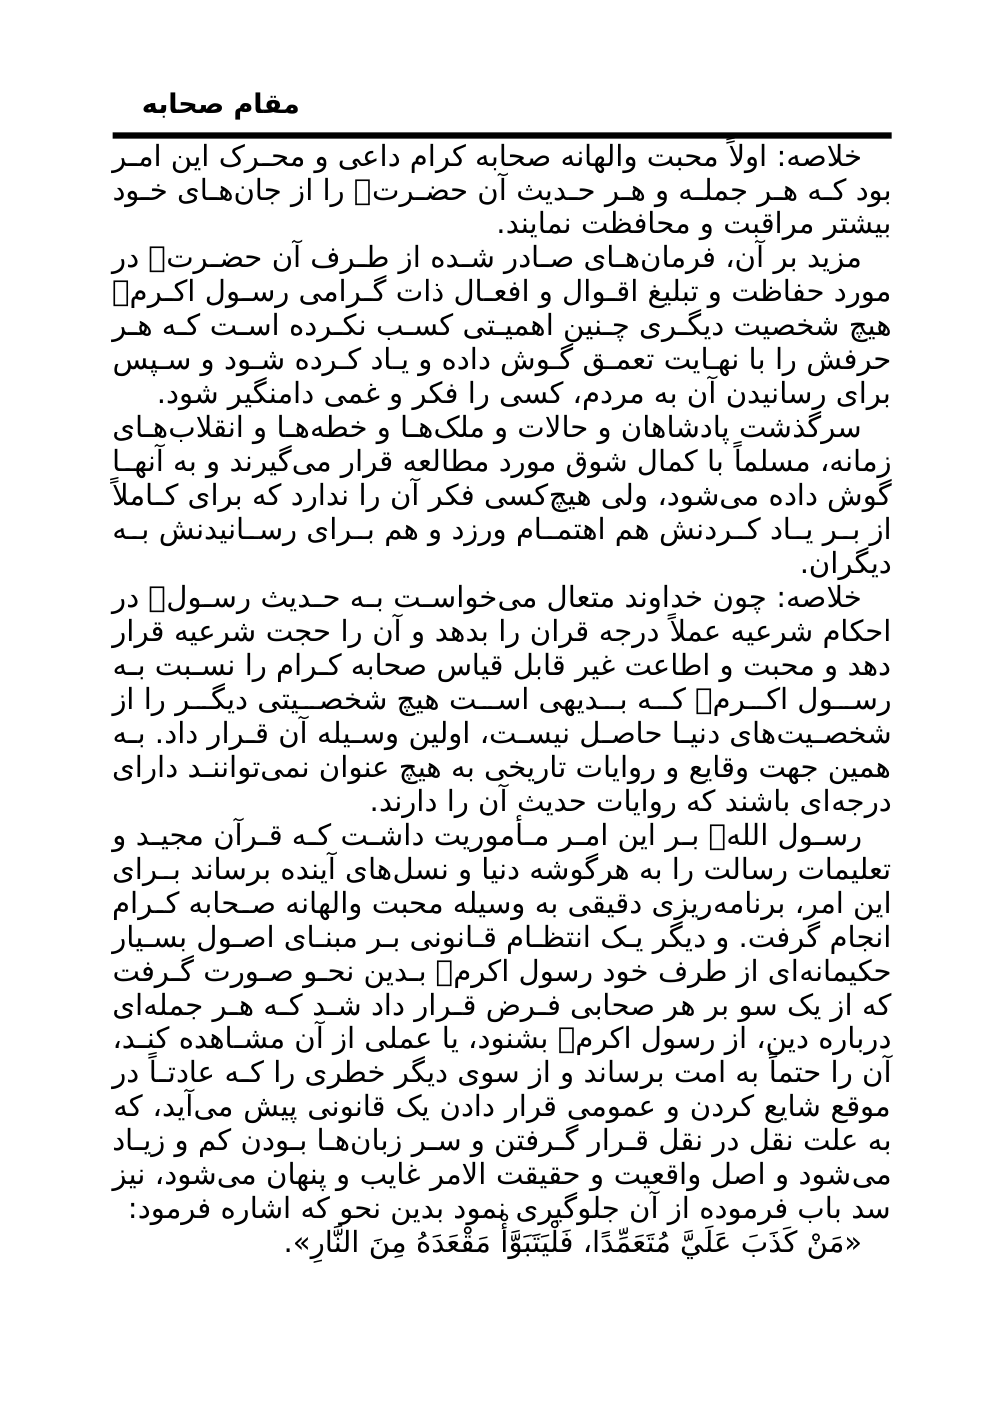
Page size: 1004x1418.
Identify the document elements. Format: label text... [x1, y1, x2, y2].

text رسول الله بر این امر مأموریت داشت که قرآن مجید و تعلیمات رسالت را به هرگوشه دنیا و نسل‌های آینده برساند برای این امر، برنامه‌ریزی دقیقی به وسیله محبت والهانه صحابه کرام انجام گرفت. و دیگر یک انتظام قانونی بر مبنای اصول بسیار حکیمانه‌ای از طرف خود رسول اکرم بدین نحو صورت گرفت که از یک سو بر هر صحابی فرض قرار داد شد که هر جمله‌ای درباره دین، از رسول اکرم بشنود، یا عملی از آن مشاهده کند، آن را حتماً به امت برساند و از سوی دیگر خطری را که عادتاً در موقع شایع کردن و عمومی قرار دادن یک قانونی پیش می‌آید، که به علت نقل در نقل قرار گرفتن و سر زبان‌ها بودن کم و زیاد می‌شود و اصل واقعیت و حقیقت الامر غایب و پنهان می‌شود، نیز سد باب فرموده از آن جلوگیری نمود بدین نحو که اشاره فرمود: [112, 818, 892, 1226]
text مزید بر آن، فرمان‌های صادر شده از طرف آن حضرت در مورد حفاظت و تبلیغ اقوال و افعال ذات گرامی رسول اکرم هیچ شخصیت دیگری چنین اهمیتی کسب نکرده است که هر حرفش را با نهایت تعمق گوش داده و یاد کرده شود و سپس برای رسانیدن آن به مردم، کسی را فکر و غمی دامنگیر شود. [112, 241, 892, 411]
text خلاصه: اولاً محبت والهانه صحابه کرام داعی و محرک این امر بود که هر جمله و هر حدیث آن حضرت را از جان‌های خود بیشتر مراقبت و محافظت نمایند. [112, 139, 892, 241]
text خلاصه: چون خداوند متعال می‌خواست به حدیث رسول در احکام شرعیه عملاً درجه قران را بدهد و آن را حجت شرعیه قرار دهد و محبت و اطاعت غیر قابل قیاس صحابه کرام را نسبت به رسول اکرم که بدیهی است هیچ شخصیتی دیگر را از شخصیت‌های دنیا حاصل نیست، اولین وسیله آن قرار داد. به همین جهت وقایع و روایات تاریخی به هیچ عنوان نمی‌توانند دارای درجه‌ای باشند که روایات حدیث آن را دارند. [112, 580, 892, 818]
text سرگذشت پادشاهان و حالات و ملک‌ها و خطه‌ها و انقلاب‌های زمانه، مسلماً با کمال شوق مورد مطالعه قرار می‌گیرند و به آنها گوش داده می‌شود، ولی هیچ‌کسی فکر آن را ندارد که برای کاملاً از بر یاد کردنش هم اهتمام ورزد و هم برای رسانیدنش به دیگران. [112, 411, 892, 580]
text «مَنْ كَذَبَ عَلَيَّ مُتَعَمِّدًا، فَلْيَتَبَوَّأْ مَقْعَدَهُ مِنَ النَّارِ». [112, 1226, 892, 1259]
